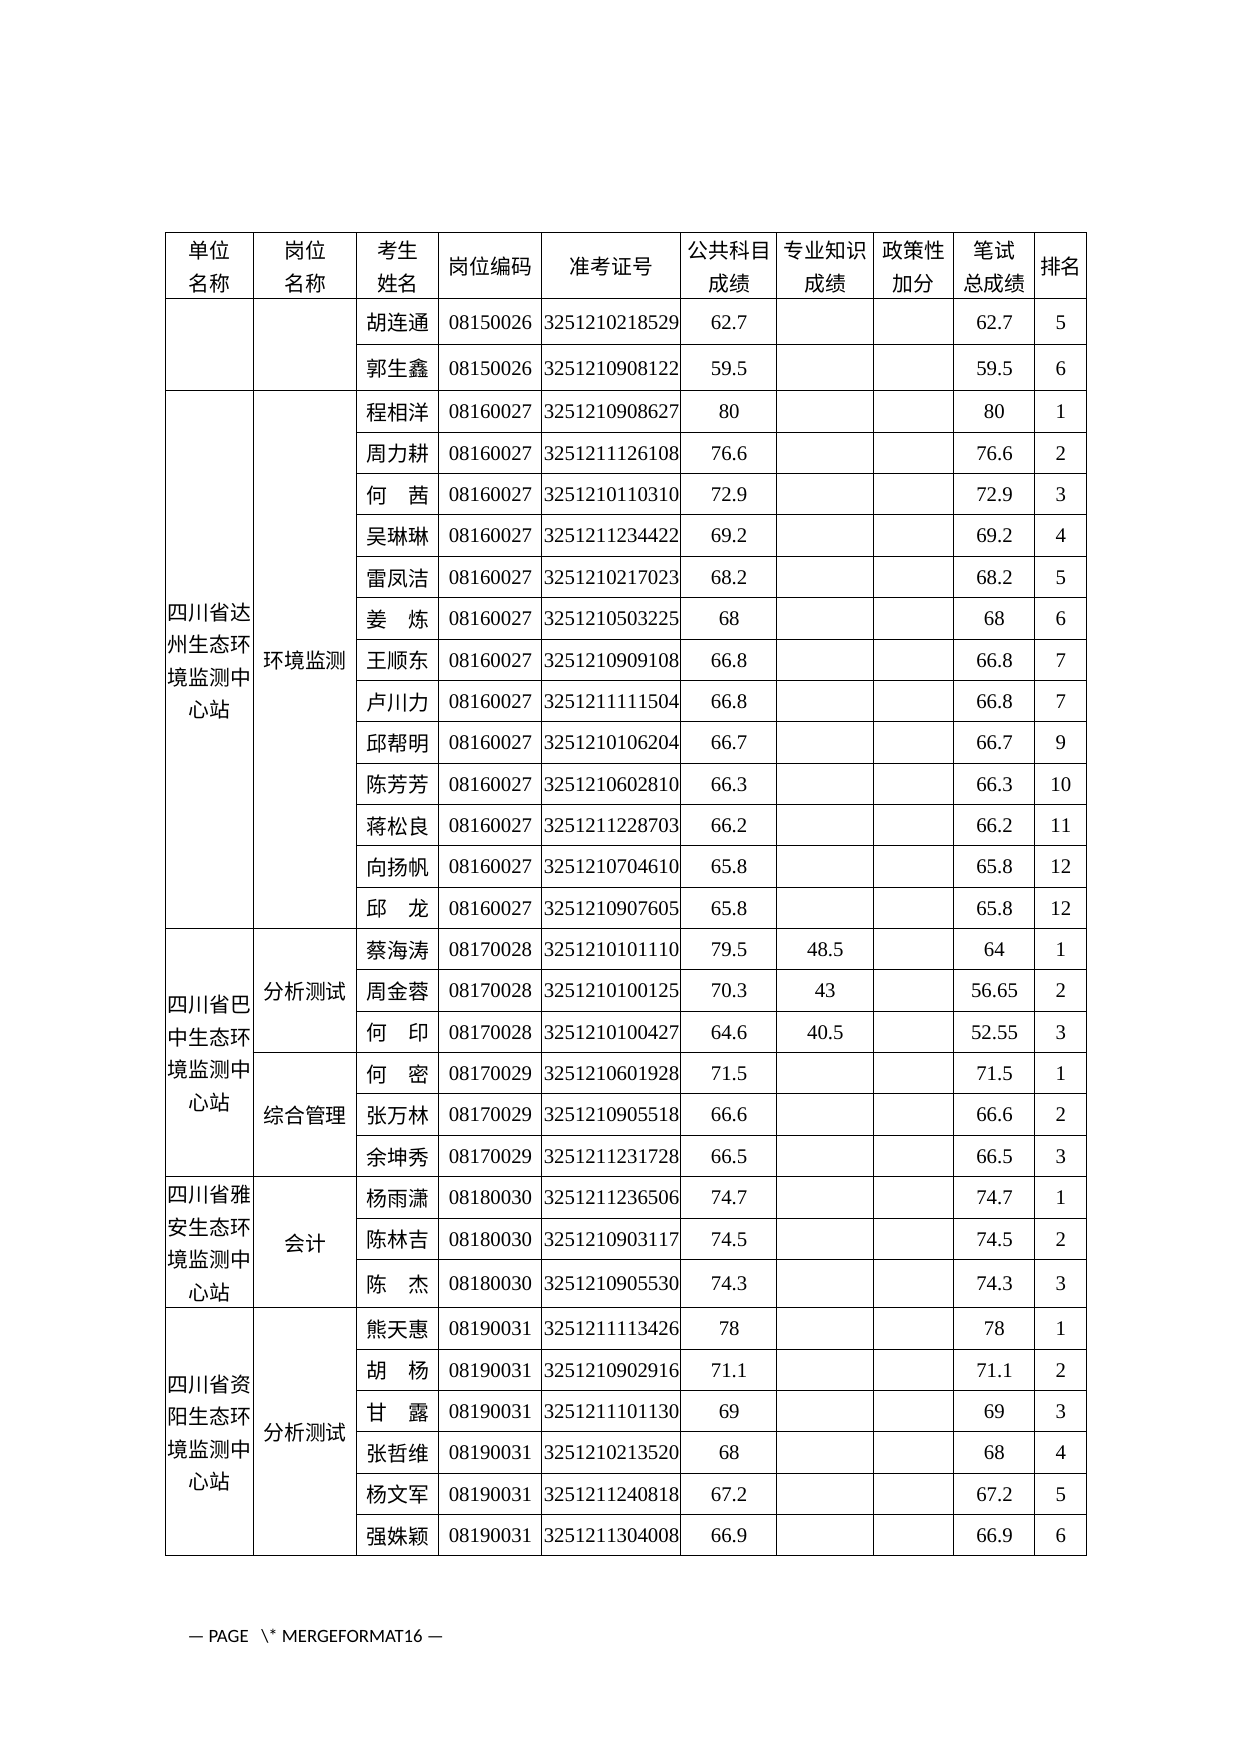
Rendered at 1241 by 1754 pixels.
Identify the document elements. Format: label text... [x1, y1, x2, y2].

table_cell 4 [1035, 515, 1086, 556]
table_cell [777, 640, 873, 680]
table_cell 08160027 [439, 598, 541, 638]
table_cell 66.6 [954, 1094, 1034, 1135]
table_cell [874, 888, 953, 928]
table_cell 69 [954, 1391, 1034, 1431]
table_cell 69 [681, 1391, 776, 1431]
table_cell [874, 557, 953, 597]
table_cell [874, 1053, 953, 1093]
table_cell [874, 1219, 953, 1259]
table_cell [874, 846, 953, 887]
table_cell [874, 391, 953, 432]
table_cell 张万林 [357, 1094, 438, 1135]
table_cell 四川省资阳生态环境监测中心站 [166, 1308, 253, 1555]
table_cell 66.9 [681, 1515, 776, 1555]
table_cell 1 [1035, 391, 1086, 432]
table_cell 67.2 [681, 1474, 776, 1514]
table_cell 7 [1035, 681, 1086, 721]
table_header 单位 名称 [166, 233, 253, 298]
table_cell [874, 299, 953, 344]
table_cell 3251210213520 [542, 1432, 680, 1472]
table_cell [874, 1094, 953, 1135]
table_cell 9 [1035, 722, 1086, 762]
table_cell 2 [1035, 1094, 1086, 1135]
table_cell 3251210905518 [542, 1094, 680, 1135]
table_cell 65.8 [954, 846, 1034, 887]
table_cell [874, 1391, 953, 1431]
table_cell 72.9 [681, 474, 776, 514]
table_cell 12 [1035, 846, 1086, 887]
table_cell [874, 1515, 953, 1555]
table_cell 3251210909108 [542, 640, 680, 680]
table_cell [777, 391, 873, 432]
table_cell [874, 1350, 953, 1390]
table_cell 会计 [254, 1177, 356, 1307]
table_cell 78 [681, 1308, 776, 1348]
table_cell 74.7 [954, 1177, 1034, 1217]
table_header 专业知识 成绩 [777, 233, 873, 298]
table_cell [777, 1094, 873, 1135]
table_cell 59.5 [954, 345, 1034, 390]
table_cell 3 [1035, 1260, 1086, 1307]
table_cell 08190031 [439, 1350, 541, 1390]
table_cell 陈芳芳 [357, 764, 438, 804]
table_cell 3251211231728 [542, 1136, 680, 1176]
table_cell 3251211228703 [542, 805, 680, 845]
table_cell 吴琳琳 [357, 515, 438, 556]
table_cell 08160027 [439, 640, 541, 680]
table_cell 3251211236506 [542, 1177, 680, 1217]
table_cell 陈 杰 [357, 1260, 438, 1307]
table_cell 66.3 [681, 764, 776, 804]
table_cell 69.2 [681, 515, 776, 556]
table_cell 四川省雅安生态环境监测中心站 [166, 1177, 253, 1307]
table_cell [874, 474, 953, 514]
table_cell 3251210217023 [542, 557, 680, 597]
table_cell [777, 722, 873, 762]
table_cell 66.3 [954, 764, 1034, 804]
table_cell 08160027 [439, 722, 541, 762]
table_cell 74.7 [681, 1177, 776, 1217]
table_cell 76.6 [954, 433, 1034, 473]
table_cell [777, 1177, 873, 1217]
table_cell 65.8 [681, 846, 776, 887]
table_cell 分析测试 [254, 929, 356, 1052]
table_cell 7 [1035, 640, 1086, 680]
table_cell 08170028 [439, 929, 541, 969]
table_cell 08170029 [439, 1053, 541, 1093]
table_cell 71.5 [954, 1053, 1034, 1093]
table_cell 2 [1035, 970, 1086, 1011]
table_cell 胡连通 [357, 299, 438, 344]
table_cell 08180030 [439, 1260, 541, 1307]
table_cell 周金蓉 [357, 970, 438, 1011]
table_cell 3251211113426 [542, 1308, 680, 1348]
table_cell 64 [954, 929, 1034, 969]
table_cell [874, 515, 953, 556]
table_cell [874, 640, 953, 680]
table_cell [874, 1308, 953, 1348]
table_cell [874, 1012, 953, 1052]
table_cell [777, 557, 873, 597]
table_cell [874, 681, 953, 721]
table_cell [777, 598, 873, 638]
table_cell 08150026 [439, 345, 541, 390]
table_cell 杨文军 [357, 1474, 438, 1514]
table_cell 3 [1035, 1136, 1086, 1176]
table_cell [777, 1350, 873, 1390]
table_cell 64.6 [681, 1012, 776, 1052]
table_cell 08170029 [439, 1094, 541, 1135]
table_cell 71.1 [681, 1350, 776, 1390]
table_cell 环境监测 [254, 391, 356, 928]
table_cell 熊天惠 [357, 1308, 438, 1348]
table_cell 何 印 [357, 1012, 438, 1052]
table_cell 40.5 [777, 1012, 873, 1052]
table_cell [874, 1177, 953, 1217]
table_cell [874, 598, 953, 638]
table_cell [874, 929, 953, 969]
table_cell 48.5 [777, 929, 873, 969]
table_cell 卢川力 [357, 681, 438, 721]
table_cell 四川省巴中生态环境监测中心站 [166, 929, 253, 1176]
table_cell 79.5 [681, 929, 776, 969]
table_cell 综合管理 [254, 1053, 356, 1176]
table_cell 56.65 [954, 970, 1034, 1011]
table_cell 6 [1035, 345, 1086, 390]
table_cell 67.2 [954, 1474, 1034, 1514]
table_cell 08160027 [439, 433, 541, 473]
table_cell [874, 1474, 953, 1514]
table_cell 08150026 [439, 299, 541, 344]
table_cell 3251210903117 [542, 1219, 680, 1259]
table_cell 08160027 [439, 474, 541, 514]
table_cell 1 [1035, 1308, 1086, 1348]
table_cell 66.8 [681, 640, 776, 680]
table_cell 3251211101130 [542, 1391, 680, 1431]
table_cell 3251210601928 [542, 1053, 680, 1093]
table_header 排名 [1035, 233, 1086, 298]
table_cell [777, 888, 873, 928]
table_cell [777, 1053, 873, 1093]
table_cell 65.8 [681, 888, 776, 928]
table_cell [777, 1474, 873, 1514]
table_cell [874, 970, 953, 1011]
table_cell 08160027 [439, 846, 541, 887]
table_cell 2 [1035, 1219, 1086, 1259]
table_cell 程相洋 [357, 391, 438, 432]
table_cell 2 [1035, 1350, 1086, 1390]
table_cell 1 [1035, 929, 1086, 969]
table_cell 08170028 [439, 970, 541, 1011]
table_cell [777, 846, 873, 887]
table_cell [777, 299, 873, 344]
table_cell [777, 515, 873, 556]
table_cell 08160027 [439, 888, 541, 928]
table_cell 杨雨潇 [357, 1177, 438, 1217]
table_cell 周力耕 [357, 433, 438, 473]
table_cell 何 密 [357, 1053, 438, 1093]
table_cell 66.2 [954, 805, 1034, 845]
table_cell 08160027 [439, 557, 541, 597]
table_cell [777, 1136, 873, 1176]
table_header 岗位编码 [439, 233, 541, 298]
table_cell [777, 805, 873, 845]
table_cell 70.3 [681, 970, 776, 1011]
table_cell 68.2 [954, 557, 1034, 597]
table_cell 3251211240818 [542, 1474, 680, 1514]
table_cell [874, 433, 953, 473]
table_header 笔试 总成绩 [954, 233, 1034, 298]
table_cell [777, 1391, 873, 1431]
table_cell [777, 345, 873, 390]
table_cell 3251210218529 [542, 299, 680, 344]
table_cell 74.5 [681, 1219, 776, 1259]
table_cell 66.6 [681, 1094, 776, 1135]
table_cell 08170028 [439, 1012, 541, 1052]
table_cell 65.8 [954, 888, 1034, 928]
table_cell 3251210503225 [542, 598, 680, 638]
table_cell 余坤秀 [357, 1136, 438, 1176]
table_cell 3251210101110 [542, 929, 680, 969]
table_cell 08190031 [439, 1391, 541, 1431]
table_header 准考证号 [542, 233, 680, 298]
table_cell [777, 1219, 873, 1259]
table_cell 66.5 [681, 1136, 776, 1176]
table_cell 5 [1035, 299, 1086, 344]
table_cell 3251210704610 [542, 846, 680, 887]
table_cell 6 [1035, 598, 1086, 638]
table_cell 66.8 [954, 640, 1034, 680]
table_cell 邱帮明 [357, 722, 438, 762]
table_cell 3251211111504 [542, 681, 680, 721]
table_cell 08190031 [439, 1515, 541, 1555]
table_cell 5 [1035, 1474, 1086, 1514]
table_cell 3251210902916 [542, 1350, 680, 1390]
table_cell 66.7 [681, 722, 776, 762]
table_cell 3251210100125 [542, 970, 680, 1011]
table_cell 3 [1035, 1012, 1086, 1052]
table_cell 向扬帆 [357, 846, 438, 887]
table_cell 08160027 [439, 805, 541, 845]
table_cell 雷凤洁 [357, 557, 438, 597]
table_cell 68 [954, 598, 1034, 638]
table_cell 08160027 [439, 764, 541, 804]
table_cell 蒋松良 [357, 805, 438, 845]
table_cell 74.3 [954, 1260, 1034, 1307]
table_cell 郭生鑫 [357, 345, 438, 390]
table_cell 43 [777, 970, 873, 1011]
table_cell 08160027 [439, 391, 541, 432]
table_cell 62.7 [954, 299, 1034, 344]
table_cell 59.5 [681, 345, 776, 390]
table_cell 66.8 [681, 681, 776, 721]
table_cell 08190031 [439, 1474, 541, 1514]
table_cell 72.9 [954, 474, 1034, 514]
table_cell 3251211304008 [542, 1515, 680, 1555]
table_cell [874, 1136, 953, 1176]
table_cell 四川省达州生态环境监测中心站 [166, 391, 253, 928]
table_cell 71.1 [954, 1350, 1034, 1390]
table_cell 68.2 [681, 557, 776, 597]
table_cell 12 [1035, 888, 1086, 928]
table_header 政策性加分 [874, 233, 953, 298]
table_cell 5 [1035, 557, 1086, 597]
table_cell [777, 681, 873, 721]
table_cell 2 [1035, 433, 1086, 473]
table_cell 80 [954, 391, 1034, 432]
table_cell 3251210907605 [542, 888, 680, 928]
table_cell [777, 1308, 873, 1348]
table_cell 11 [1035, 805, 1086, 845]
table_cell 66.9 [954, 1515, 1034, 1555]
table_cell [777, 433, 873, 473]
table_header 岗位 名称 [254, 233, 356, 298]
table_cell 甘 露 [357, 1391, 438, 1431]
table_cell 08180030 [439, 1177, 541, 1217]
table_cell 4 [1035, 1432, 1086, 1472]
table_cell 62.7 [681, 299, 776, 344]
table_cell 74.5 [954, 1219, 1034, 1259]
table_cell 胡 杨 [357, 1350, 438, 1390]
table_header 公共科目 成绩 [681, 233, 776, 298]
table_cell 68 [954, 1432, 1034, 1472]
table_cell 邱 龙 [357, 888, 438, 928]
table_cell 王顺东 [357, 640, 438, 680]
table_cell 3251210110310 [542, 474, 680, 514]
table_cell 52.55 [954, 1012, 1034, 1052]
table_cell 6 [1035, 1515, 1086, 1555]
table_cell 10 [1035, 764, 1086, 804]
table_cell 3251210106204 [542, 722, 680, 762]
table_cell [874, 345, 953, 390]
table_cell 张哲维 [357, 1432, 438, 1472]
table_cell 3251210908122 [542, 345, 680, 390]
table_cell 3251210602810 [542, 764, 680, 804]
table_cell 3251211234422 [542, 515, 680, 556]
table_cell 68 [681, 1432, 776, 1472]
table_cell [874, 805, 953, 845]
table_cell 强姝颖 [357, 1515, 438, 1555]
table_cell 74.3 [681, 1260, 776, 1307]
table_cell 76.6 [681, 433, 776, 473]
table_cell 3251211126108 [542, 433, 680, 473]
table_cell [777, 1515, 873, 1555]
table_cell 3251210908627 [542, 391, 680, 432]
table_cell 3251210905530 [542, 1260, 680, 1307]
table_cell [874, 1260, 953, 1307]
table_cell 68 [681, 598, 776, 638]
table_cell [874, 764, 953, 804]
table_cell 08160027 [439, 681, 541, 721]
table_cell 71.5 [681, 1053, 776, 1093]
table_cell 66.2 [681, 805, 776, 845]
table_cell 1 [1035, 1177, 1086, 1217]
table_cell 80 [681, 391, 776, 432]
table_cell 姜 炼 [357, 598, 438, 638]
table_cell 分析测试 [254, 1308, 356, 1555]
table_cell 08190031 [439, 1308, 541, 1348]
table_cell 08170029 [439, 1136, 541, 1176]
table_cell [777, 474, 873, 514]
table_cell 08190031 [439, 1432, 541, 1472]
table_cell [777, 1432, 873, 1472]
table_cell 08160027 [439, 515, 541, 556]
table_cell 66.7 [954, 722, 1034, 762]
table_cell 08180030 [439, 1219, 541, 1259]
table_cell 69.2 [954, 515, 1034, 556]
table_cell [777, 764, 873, 804]
table_cell 3251210100427 [542, 1012, 680, 1052]
table_cell 3 [1035, 474, 1086, 514]
table_cell 陈林吉 [357, 1219, 438, 1259]
table_cell 66.5 [954, 1136, 1034, 1176]
table_header 考生 姓名 [357, 233, 438, 298]
table_cell 蔡海涛 [357, 929, 438, 969]
table_cell 78 [954, 1308, 1034, 1348]
table_cell [874, 1432, 953, 1472]
table_cell 66.8 [954, 681, 1034, 721]
table_cell 何 茜 [357, 474, 438, 514]
table_cell 1 [1035, 1053, 1086, 1093]
table_cell 3 [1035, 1391, 1086, 1431]
table_cell [777, 1260, 873, 1307]
table_cell [874, 722, 953, 762]
